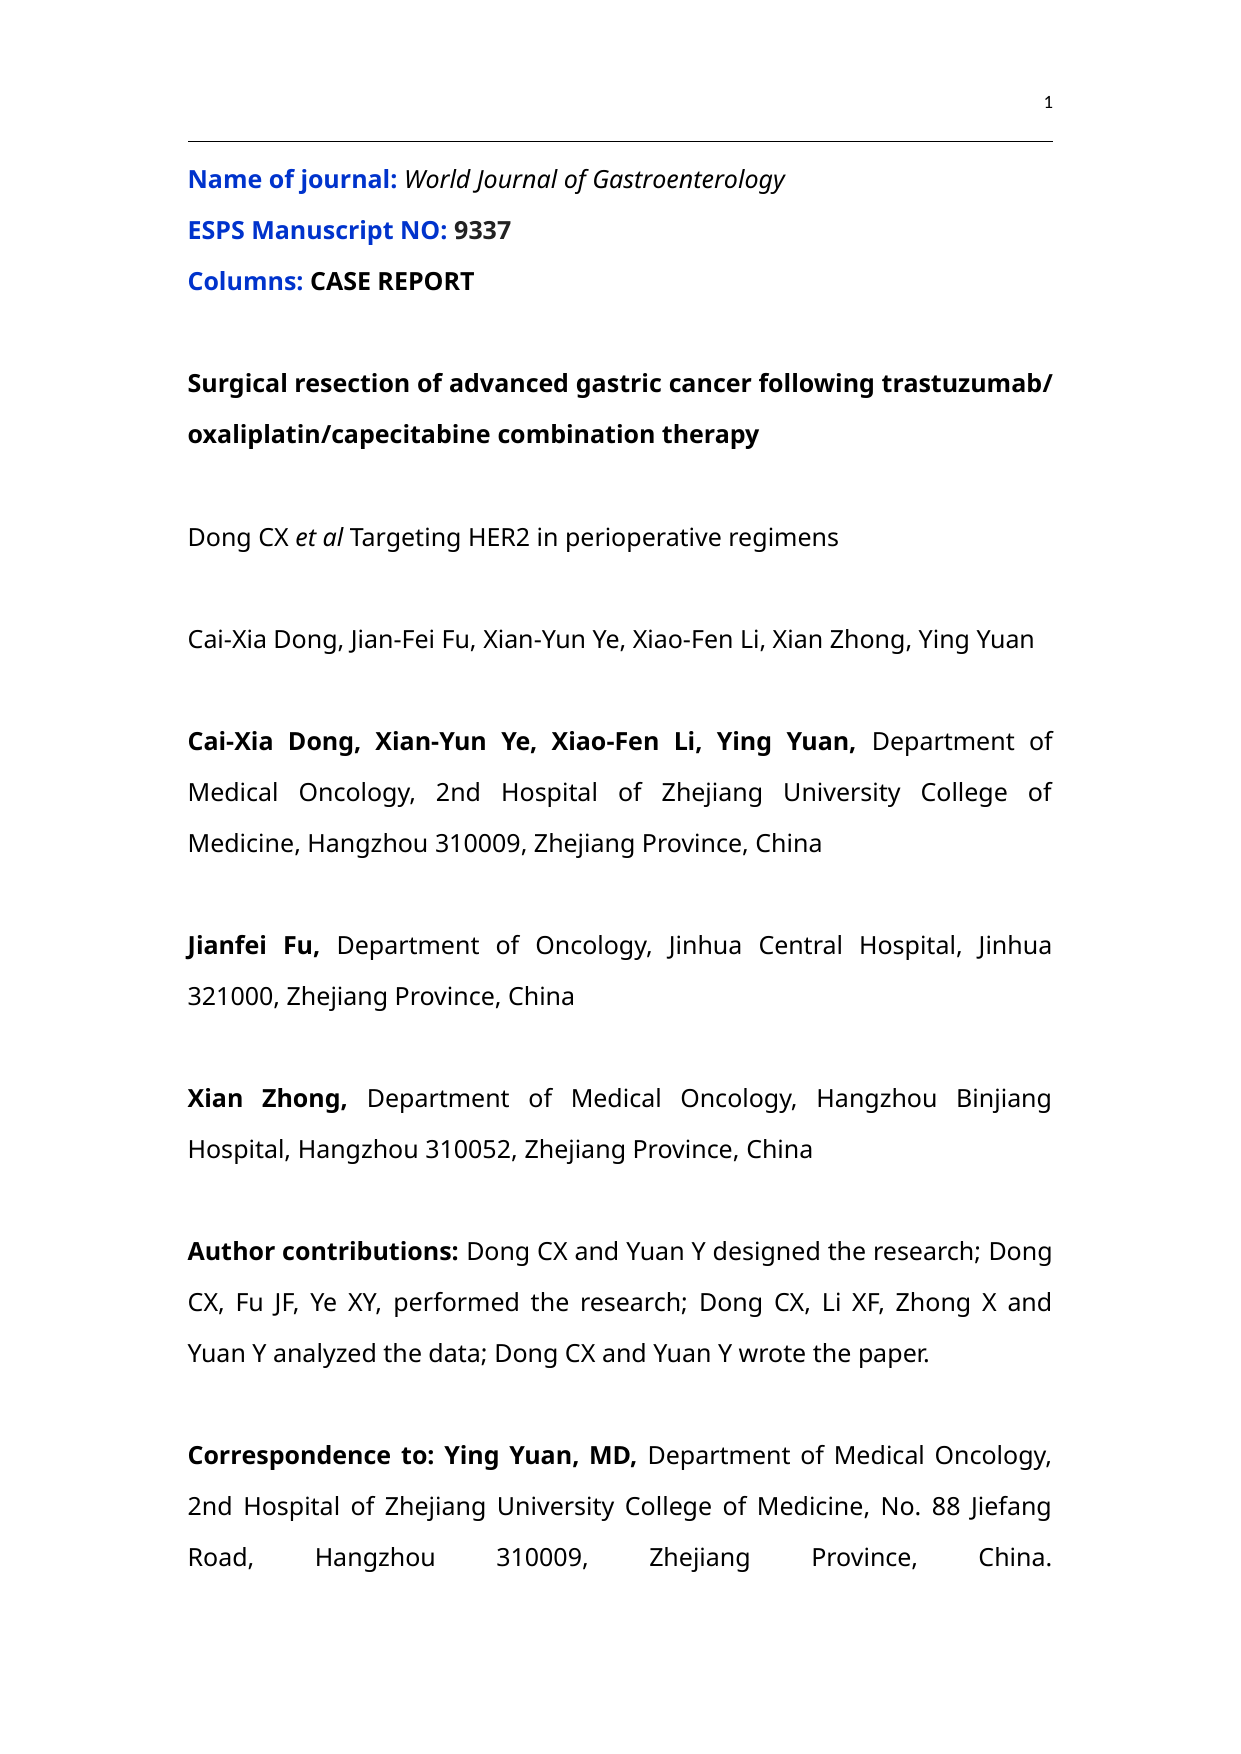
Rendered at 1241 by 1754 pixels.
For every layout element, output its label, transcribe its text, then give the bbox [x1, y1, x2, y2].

text Columns: CASE REPORT [187, 264, 1053, 298]
text Jianfei Fu, Department of Oncology, Jinhua Central Hospital, Jinhua 321000, Zhejiang Province, China [187, 928, 1053, 1013]
text Cai-Xia Dong, Jian-Fei Fu, Xian-Yun Ye, Xiao-Fen Li, Xian Zhong, Ying Yuan [187, 621, 1053, 655]
text Name of journal: World Journal of Gastroenterology [187, 162, 1053, 196]
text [187, 1438, 1053, 1574]
text ESPS Manuscript NO: 9337 [187, 213, 1053, 247]
text Surgical resection of advanced gastric cancer following trastuzumab/ oxaliplatin/capecitabine combination therapy [187, 366, 1053, 451]
text Cai-Xia Dong, Xian-Yun Ye, Xiao-Fen Li, Ying Yuan, Department of Medical Oncology, 2nd Hospital of Zhejiang University College of Medicine, Hangzhou 310009, Zhejiang Province, China [187, 723, 1053, 859]
text Dong CX et al Targeting HER perioperative regimens [187, 519, 1053, 553]
text Author contributions: Dong CX and Yuan Y designed the research; Dong CX, Fu JF, Ye XY, performed the research; Dong CX, Li XF, Zhong X and Yuan Y analyzed the data; Dong CX and Yuan Y wrote the paper. [187, 1234, 1053, 1370]
text Xian Zhong, Department of Medical Oncology, Hangzhou Binjiang Hospital, Hangzhou 310052, Zhejiang Province, China [187, 1081, 1053, 1166]
